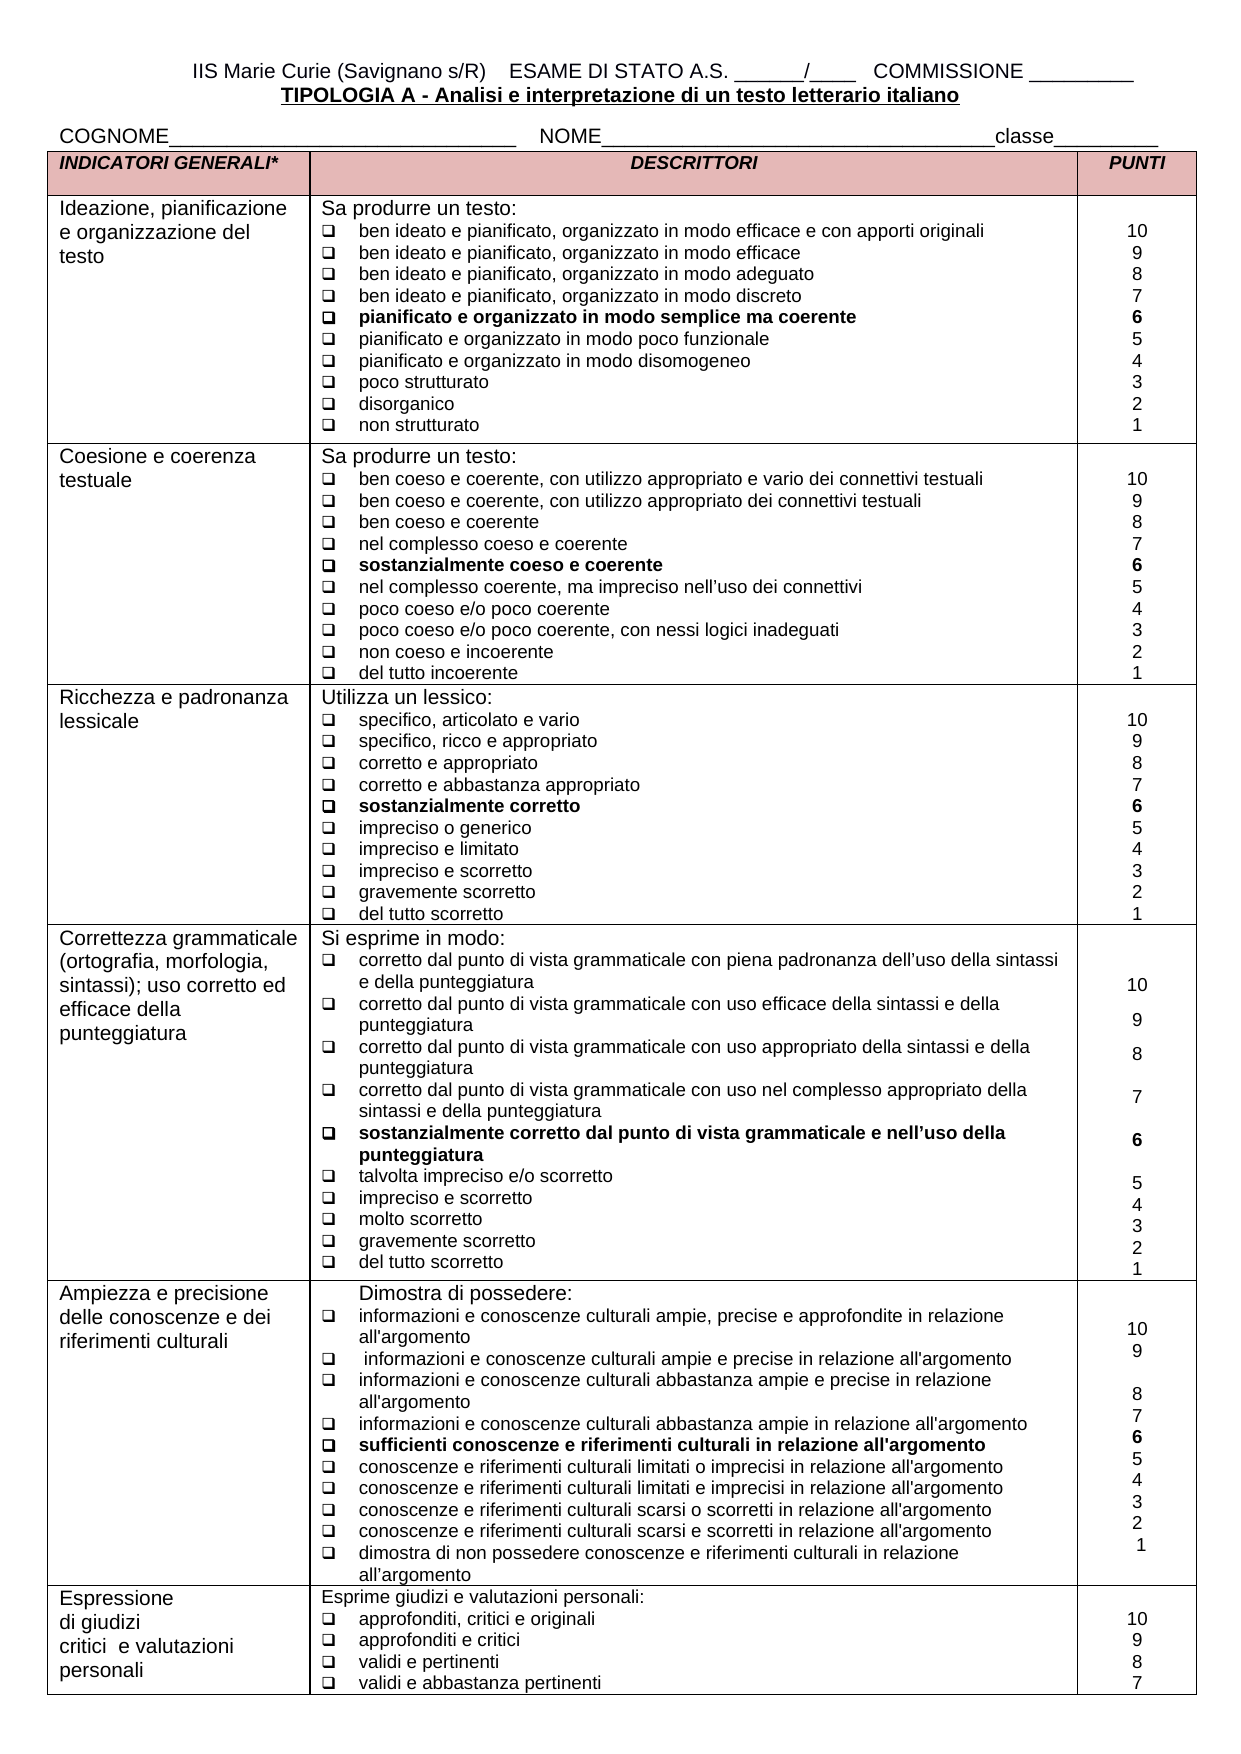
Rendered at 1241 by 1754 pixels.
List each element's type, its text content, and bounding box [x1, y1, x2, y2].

text COGNOME______________________________ NOME__________________________________classe_________ [59, 123, 1181, 147]
table_cell Utilizza un lessico: specifico, articolato e vario specifico, ricco e appropriato corretto e appropriato corretto e abbastanza appropriato sostanzialmente corretto impreciso o generico impreciso e limitato impreciso e scorretto gravemente scorretto del tutto scorretto [311, 685, 1077, 924]
table_header INDICATORI GENERALI* [48, 152, 309, 195]
table_cell 10 9 8 7 6 5 4 3 2 1 [1078, 925, 1196, 1279]
text IIS Marie Curie (Savignano s/R) ESAME DI STATO A.S. ______/____ COMMISSIONE _________ [59, 59, 1181, 83]
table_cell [311, 1586, 1077, 1694]
table_cell Sa produrre un testo: ben coeso e coerente, con utilizzo appropriato e vario dei connettivi testuali ben coeso e coerente, con utilizzo appropriato dei connettivi testuali ben coeso e coerente nel complesso coeso e coerente sostanzialmente coeso e coerente nel complesso coerente, ma impreciso nell’uso dei connettivi poco coeso e/o poco coerente poco coeso e/o poco coerente, con nessi logici inadeguati non coeso e incoerente del tutto incoerente [311, 444, 1077, 684]
table_cell Ricchezza e padronanza lessicale [48, 685, 309, 924]
table_cell 10 9 8 7 6 5 4 3 2 1 [1078, 444, 1196, 684]
table_cell 10 9 8 7 6 5 4 3 2 1 [1078, 196, 1196, 443]
table_cell Si esprime in modo: corretto dal punto di vista grammaticale con piena padronanza dell’uso della sintassi e della punteggiatura corretto dal punto di vista grammaticale con uso efficace della sintassi e della punteggiatura corretto dal punto di vista grammaticale con uso appropriato della sintassi e della punteggiatura corretto dal punto di vista grammaticale con uso nel complesso appropriato della sintassi e della punteggiatura sostanzialmente corretto dal punto di vista grammaticale e nell’uso della punteggiatura talvolta impreciso e/o scorretto impreciso e scorretto molto scorretto gravemente scorretto del tutto scorretto [311, 925, 1077, 1279]
table_cell Dimostra di possedere: informazioni e conoscenze culturali ampie, precise e approfondite in relazione all'argomento informazioni e conoscenze culturali ampie e precise in relazione all'argomento informazioni e conoscenze culturali abbastanza ampie e precise in relazione all'argomento informazioni e conoscenze culturali abbastanza ampie in relazione all'argomento sufficienti conoscenze e riferimenti culturali in relazione all'argomento conoscenze e riferimenti culturali limitati o imprecisi in relazione all'argomento conoscenze e riferimenti culturali limitati e imprecisi in relazione all'argomento conoscenze e riferimenti culturali scarsi o scorretti in relazione all'argomento conoscenze e riferimenti culturali scarsi e scorretti in relazione all'argomento dimostra di non possedere conoscenze e riferimenti culturali in relazione all’argomento [311, 1281, 1077, 1585]
table_cell Sa produrre un testo: ben ideato e pianificato, organizzato in modo efficace e con apporti originali ben ideato e pianificato, organizzato in modo efficace ben ideato e pianificato, organizzato in modo adeguato ben ideato e pianificato, organizzato in modo discreto pianificato e organizzato in modo semplice ma coerente pianificato e organizzato in modo poco funzionale pianificato e organizzato in modo disomogeneo poco strutturato disorganico non strutturato [311, 196, 1077, 443]
table_cell Correttezza grammaticale (ortografia, morfologia, sintassi); uso corretto ed efficace della punteggiatura [48, 925, 309, 1279]
table_cell 10 9 8 7 6 5 4 3 2 1 [1078, 1281, 1196, 1585]
table_cell Coesione e coerenza testuale [48, 444, 309, 684]
table_cell 10 9 8 7 6 5 4 3 2 1 [1078, 685, 1196, 924]
table_header DESCRITTORI [311, 152, 1077, 195]
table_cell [1078, 1586, 1196, 1694]
table_cell Ampiezza e precisione delle conoscenze e dei riferimenti culturali [48, 1281, 309, 1585]
text TIPOLOGIA A - Analisi e interpretazione di un testo letterario italiano [59, 83, 1181, 107]
table_header PUNTI [1078, 152, 1196, 195]
table_cell Ideazione, pianificazione e organizzazione del testo [48, 196, 309, 443]
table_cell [48, 1586, 309, 1694]
